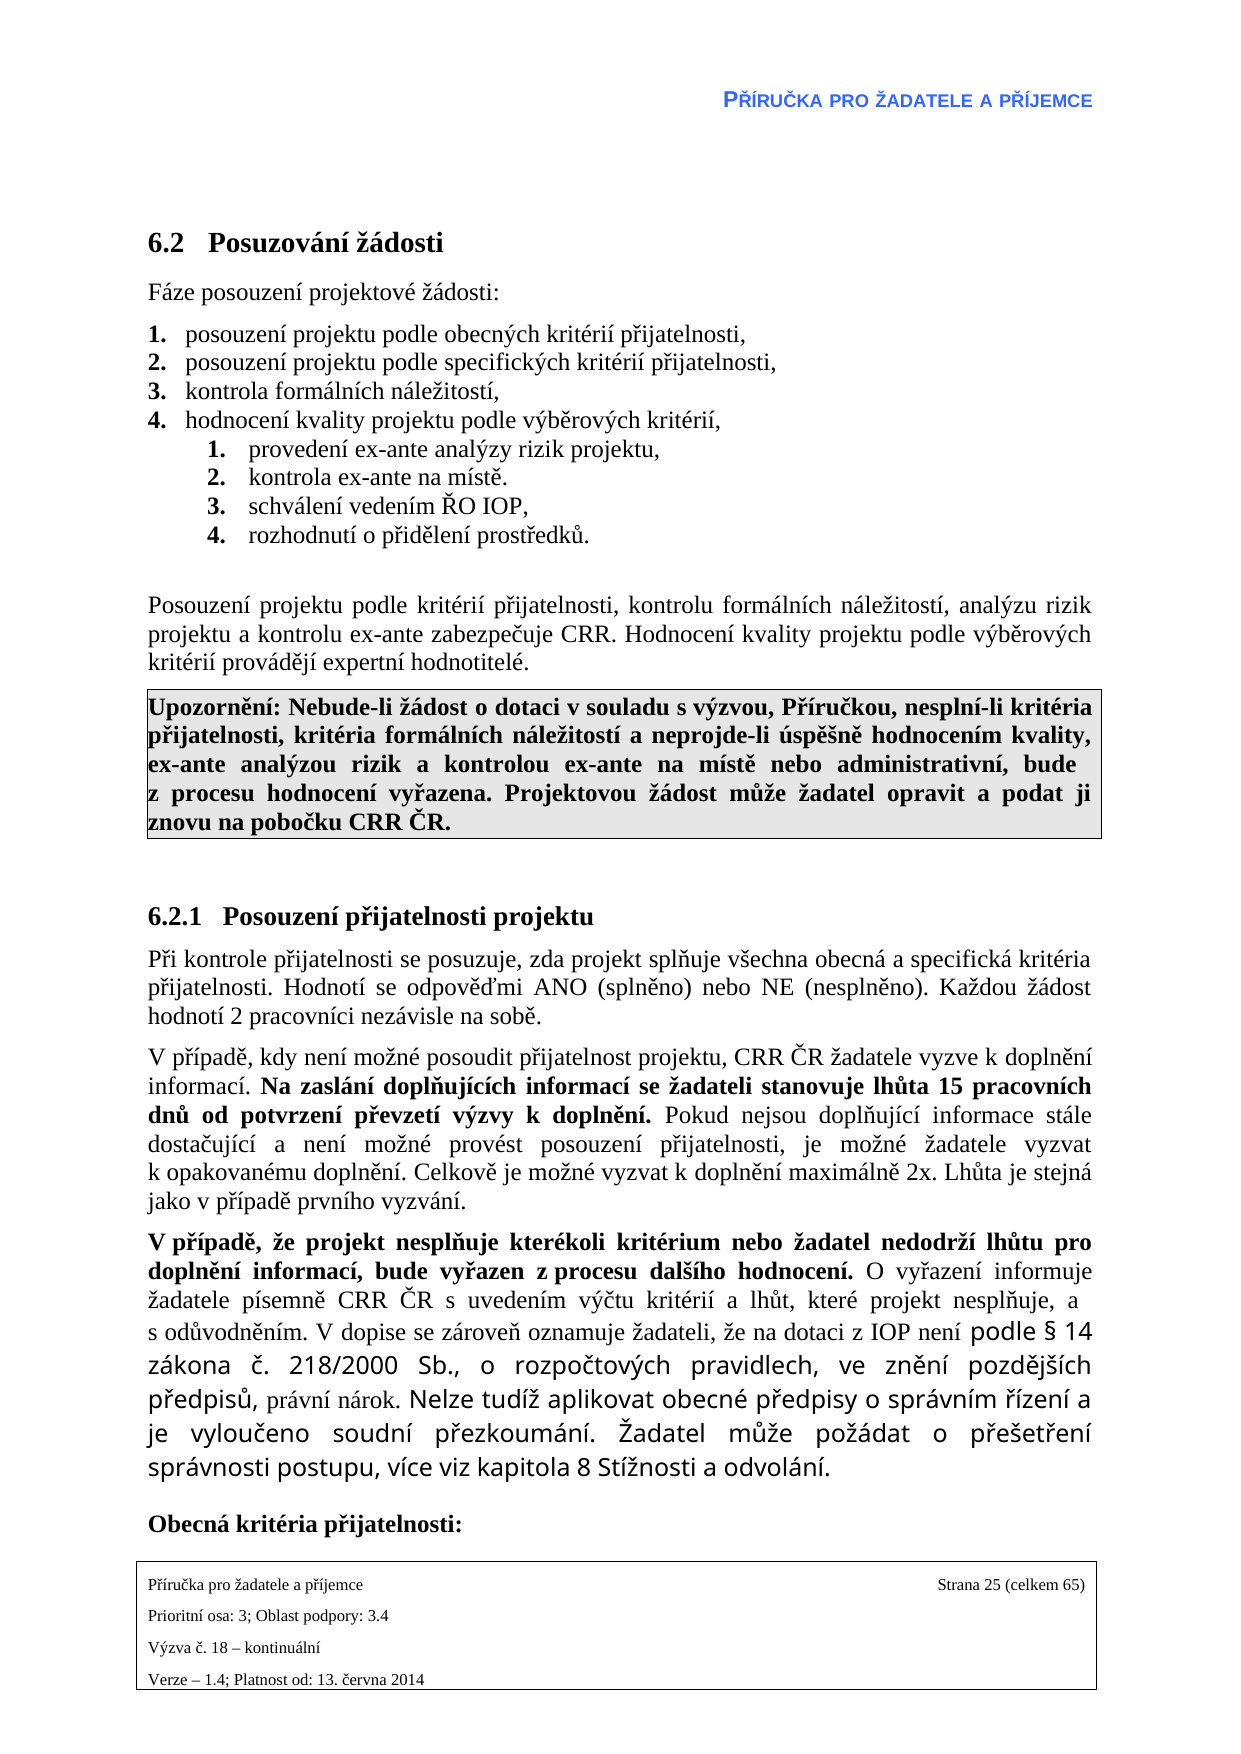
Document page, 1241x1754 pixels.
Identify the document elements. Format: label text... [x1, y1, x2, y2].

text Obecná kritéria přijatelnosti: [148, 1509, 1092, 1538]
list posouzení projektu podle specifických kritérií přijatelnosti, [148, 347, 1092, 376]
list schválení vedením ŘO IOP, [207, 491, 1092, 520]
text V případě, že projekt nesplňuje kterékoli kritérium nebo žadatel nedodrží lhůtu pro doplnění informací, bude vyřazen z procesu dalšího hodnocení. O vyřazení informuje žadatele písemně CRR ČR s uvedením výčtu kritérií a lhůt, které projekt nesplňuje, a s odůvodněním. V dopise se zároveň oznamuje žadateli, že na dotaci z IOP není podle § 14 zákona č. 218/2000 Sb., o rozpočtových pravidlech, ve znění pozdějších předpisů, právní nárok. Nelze tudíž aplikovat obecné předpisy o správním řízení a je vyloučeno soudní přezkoumání. Žadatel může požádat o přešetření správnosti postupu, více viz kapitola 8 Stížnosti a odvolání. [148, 1227, 1093, 1484]
list rozhodnutí o přidělení prostředků. [207, 520, 1092, 549]
list kontrola ex-ante na místě. [207, 462, 1092, 491]
text Upozornění: Nebude-li žádost o dotaci v souladu s výzvou, Příručkou, nesplní-li kritéria přijatelnosti, kritéria formálních náležitostí a neprojde-li úspěšně hodnocením kvality, ex-ante analýzou rizik a kontrolou ex-ante na místě nebo administrativní, bude z procesu hodnocení vyřazena. Projektovou žádost může žadatel opravit a podat ji znovu na pobočku CRR ČR. [148, 690, 1101, 838]
text Při kontrole přijatelnosti se posuzuje, zda projekt splňuje všechna obecná a specifická kritéria přijatelnosti. Hodnotí se odpověďmi ANO (splněno) nebo NE (nesplněno). Každou žádost hodnotí 2 pracovníci nezávisle na sobě. [148, 944, 1092, 1030]
list provedení ex-ante analýzy rizik projektu, [207, 434, 1092, 462]
text Posouzení projektu podle kritérií přijatelnosti, kontrolu formálních náležitostí, analýzu rizik projektu a kontrolu ex-ante zabezpečuje CRR. Hodnocení kvality projektu podle výběrových kritérií provádějí expertní hodnotitelé. [148, 590, 1092, 676]
text Fáze posouzení projektové žádosti: [148, 277, 1092, 306]
subtitle Posuzování žádosti [148, 225, 1092, 259]
list kontrola formálních náležitostí, [148, 376, 1092, 405]
list posouzení projektu podle obecných kritérií přijatelnosti, [148, 319, 1092, 347]
text V případě, kdy není možné posoudit přijatelnost projektu, CRR ČR žadatele vyzve k doplnění informací. Na zaslání doplňujících informací se žadateli stanovuje lhůta 15 pracovních dnů od potvrzení převzetí výzvy k doplnění. Pokud nejsou doplňující informace stále dostačující a není možné provést posouzení přijatelnosti, je možné žadatele vyzvat k opakovanému doplnění. Celkově je možné vyzvat k doplnění maximálně 2x. Lhůta je stejná jako v případě prvního vyzvání. [148, 1042, 1092, 1215]
subtitle Posouzení přijatelnosti projektu [148, 900, 1092, 931]
list hodnocení kvality projektu podle výběrových kritérií, [148, 405, 1092, 434]
